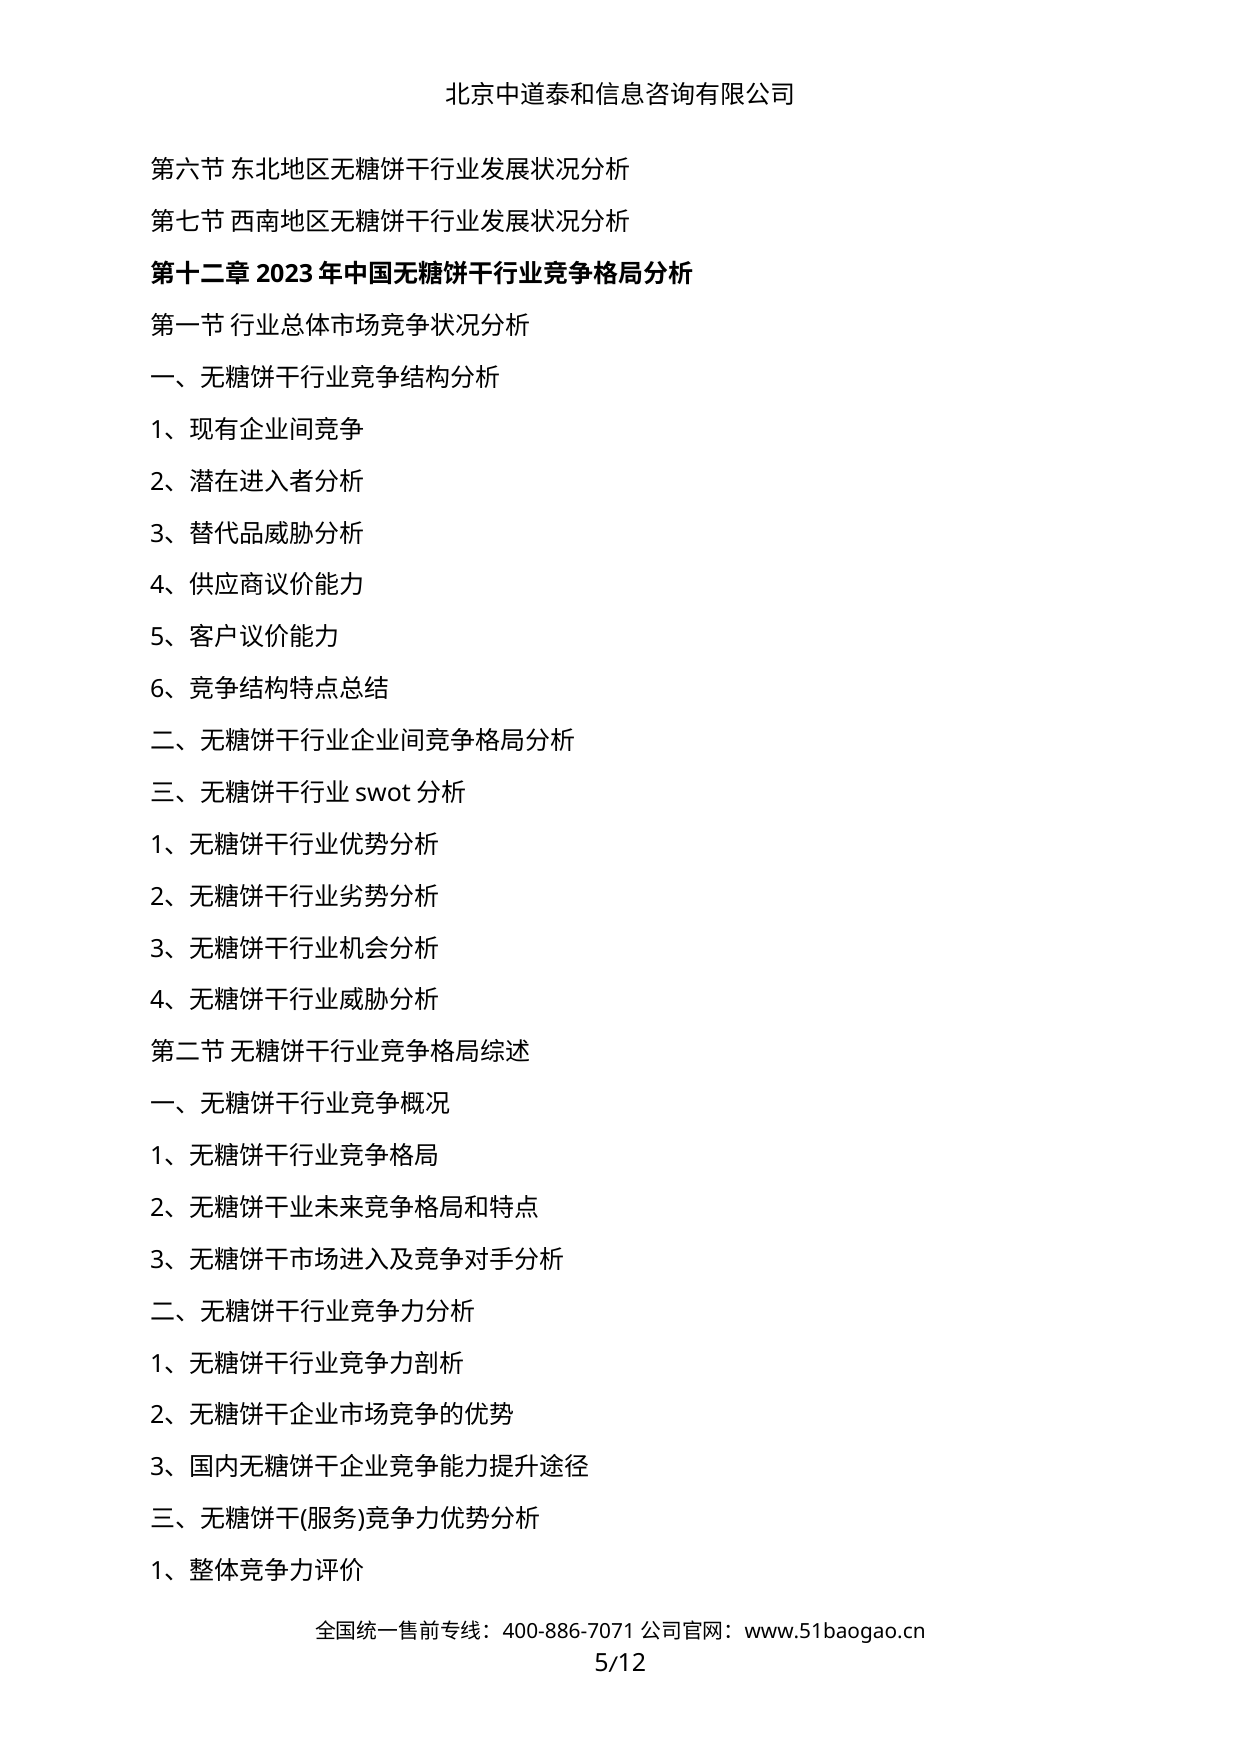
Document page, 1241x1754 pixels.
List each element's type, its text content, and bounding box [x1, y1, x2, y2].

text 6、竞争结构特点总结 [150, 669, 1090, 705]
text 2、潜在进入者分析 [150, 461, 1090, 497]
text 4、无糖饼干行业威胁分析 [150, 980, 1090, 1016]
text 1、无糖饼干行业优势分析 [150, 824, 1090, 861]
text 1、无糖饼干行业竞争格局 [150, 1136, 1090, 1172]
text 二、无糖饼干行业企业间竞争格局分析 [150, 721, 1090, 757]
text 第一节 行业总体市场竞争状况分析 [150, 306, 1090, 342]
text 3、国内无糖饼干企业竞争能力提升途径 [150, 1447, 1090, 1483]
text 3、替代品威胁分析 [150, 513, 1090, 549]
text 1、无糖饼干行业竞争力剖析 [150, 1343, 1090, 1379]
text 2、无糖饼干行业劣势分析 [150, 876, 1090, 912]
text 第二节 无糖饼干行业竞争格局综述 [150, 1032, 1090, 1068]
text 三、无糖饼干(服务)竞争力优势分析 [150, 1499, 1090, 1535]
text 1、现有企业间竞争 [150, 409, 1090, 446]
text 三、无糖饼干行业swot分析 [150, 772, 1090, 809]
text 2、无糖饼干企业市场竞争的优势 [150, 1395, 1090, 1431]
text 一、无糖饼干行业竞争结构分析 [150, 357, 1090, 394]
text 一、无糖饼干行业竞争概况 [150, 1084, 1090, 1120]
text 4、供应商议价能力 [150, 565, 1090, 601]
text 第十二章 2023年中国无糖饼干行业竞争格局分析 [150, 254, 1090, 290]
text 1、整体竞争力评价 [150, 1551, 1090, 1587]
text 5、客户议价能力 [150, 617, 1090, 653]
text 第六节 东北地区无糖饼干行业发展状况分析 [150, 150, 1090, 186]
text 3、无糖饼干市场进入及竞争对手分析 [150, 1239, 1090, 1276]
text 3、无糖饼干行业机会分析 [150, 928, 1090, 964]
text 第七节 西南地区无糖饼干行业发展状况分析 [150, 202, 1090, 238]
text 2、无糖饼干业未来竞争格局和特点 [150, 1187, 1090, 1224]
text 二、无糖饼干行业竞争力分析 [150, 1291, 1090, 1327]
